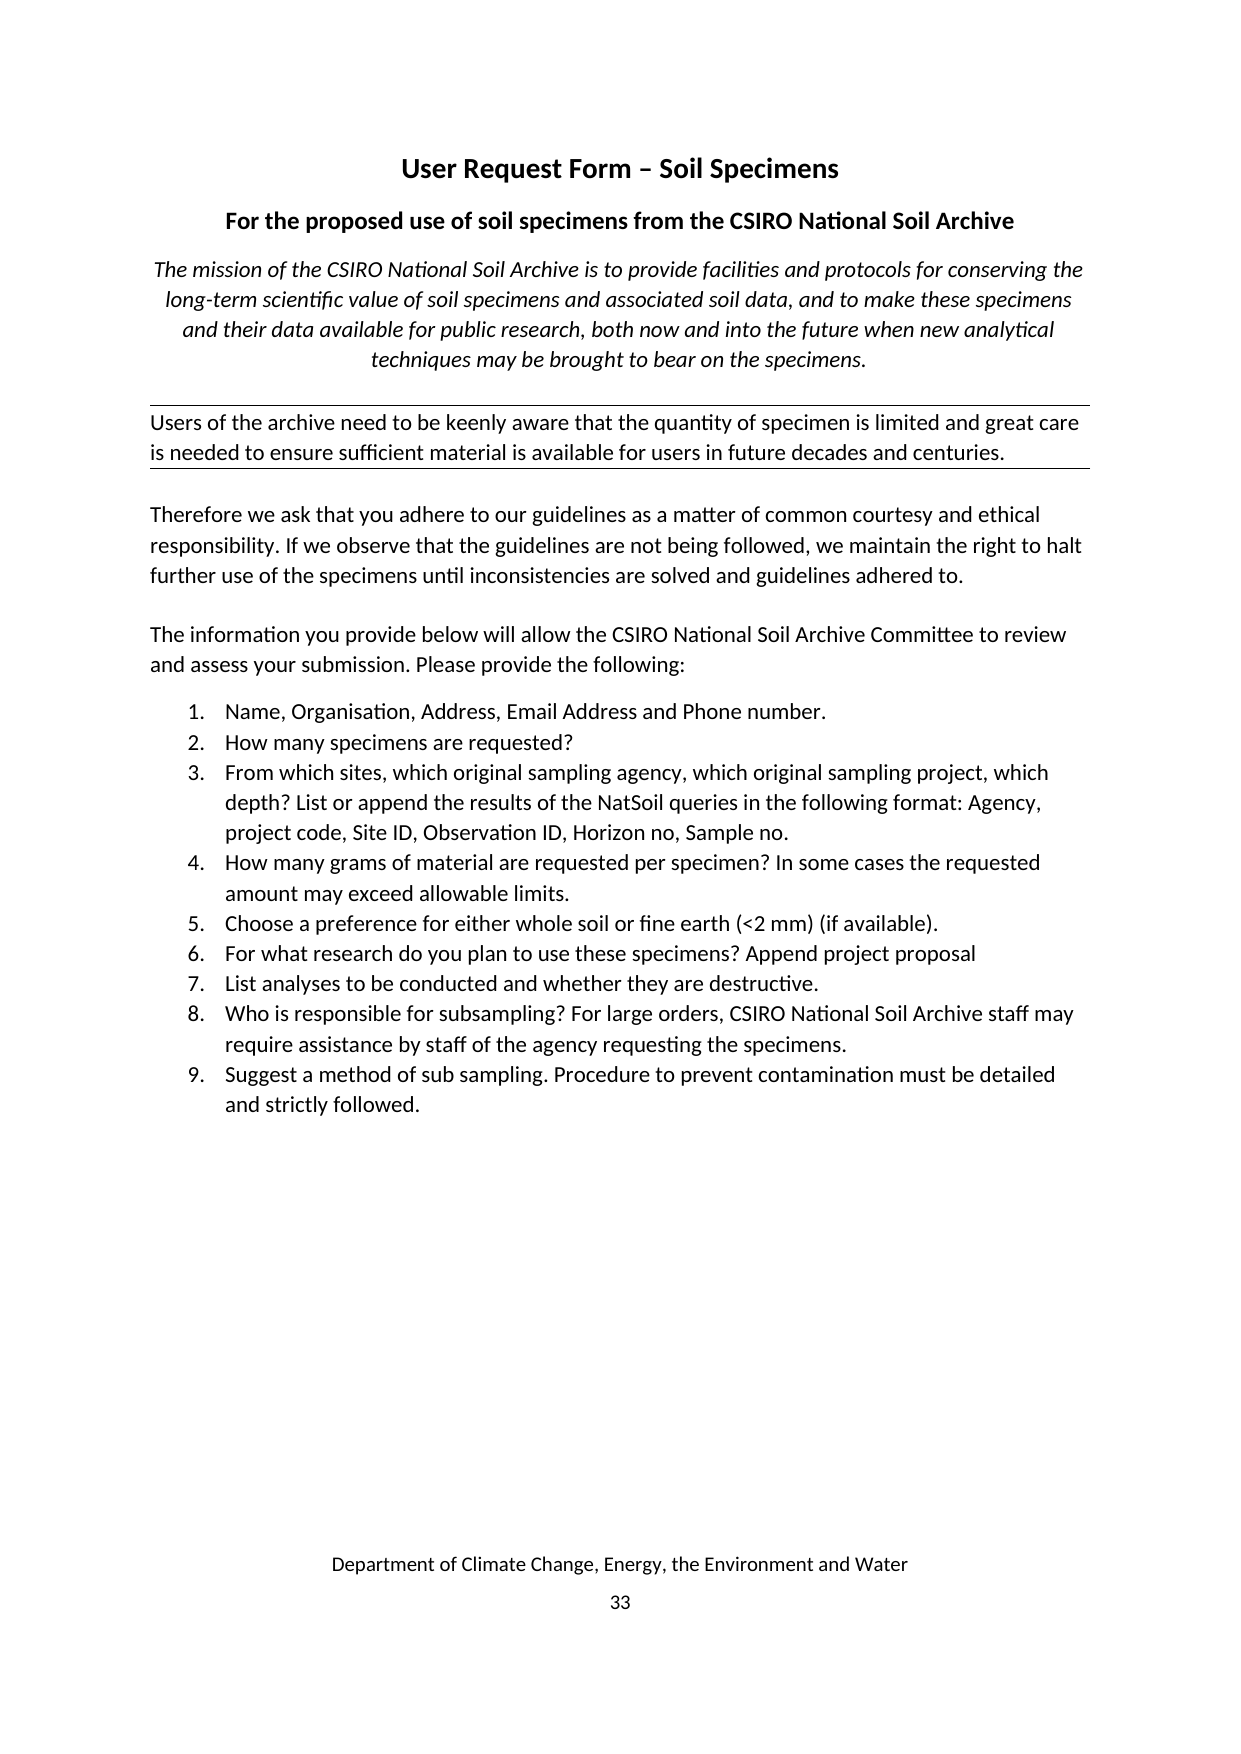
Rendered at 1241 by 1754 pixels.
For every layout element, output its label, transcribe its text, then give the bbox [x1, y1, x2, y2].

text The information you provide below will allow the CSIRO National Soil Archive Committee to review and assess your submission. Please provide the following: [150, 620, 1090, 678]
list From which sites, which original sampling agency, which original sampling project, which depth? List or append the results of the NatSoil queries in the following format: Agency, project code, Site ID, Observation ID, Horizon no, Sample no. [187, 758, 1090, 846]
list Who is responsible for subsampling? For large orders, CSIRO National Soil Archive staff may require assistance by staff of the agency requesting the specimens. [187, 999, 1090, 1058]
text Users of the archive need to be keenly aware that the quantity of specimen is limited and great care is needed to ensure sufficient material is available for users in future decades and centuries. [150, 406, 1090, 468]
text For the proposed use of soil specimens from the CSIRO National Soil Archive [150, 205, 1090, 236]
list For what research do you plan to use these specimens? Append project proposal [187, 939, 1090, 967]
list How many grams of material are requested per specimen? In some cases the requested amount may exceed allowable limits. [187, 848, 1090, 907]
text User Request Form – Soil Specimens [150, 150, 1090, 186]
list Choose a preference for either whole soil or fine earth (<2 mm) (if available). [187, 909, 1090, 937]
text The mission of the CSIRO National Soil Archive is to provide facilities and protocols for conserving the long-term scientific value of soil specimens and associated soil data, and to make these specimens and their data available for public research, both now and into the future when new analytical techniques may be brought to bear on the specimens. [150, 255, 1090, 373]
list How many specimens are requested? [187, 728, 1090, 756]
list List analyses to be conducted and whether they are destructive. [187, 969, 1090, 997]
text Therefore we ask that you adhere to our guidelines as a matter of common courtesy and ethical responsibility. If we observe that the guidelines are not being followed, we maintain the right to halt further use of the specimens until inconsistencies are solved and guidelines adhered to. [150, 501, 1090, 589]
list Name, Organisation, Address, Email Address and Phone number. [187, 697, 1090, 725]
list Suggest a method of sub sampling. Procedure to prevent contamination must be detailed and strictly followed. [187, 1060, 1090, 1118]
